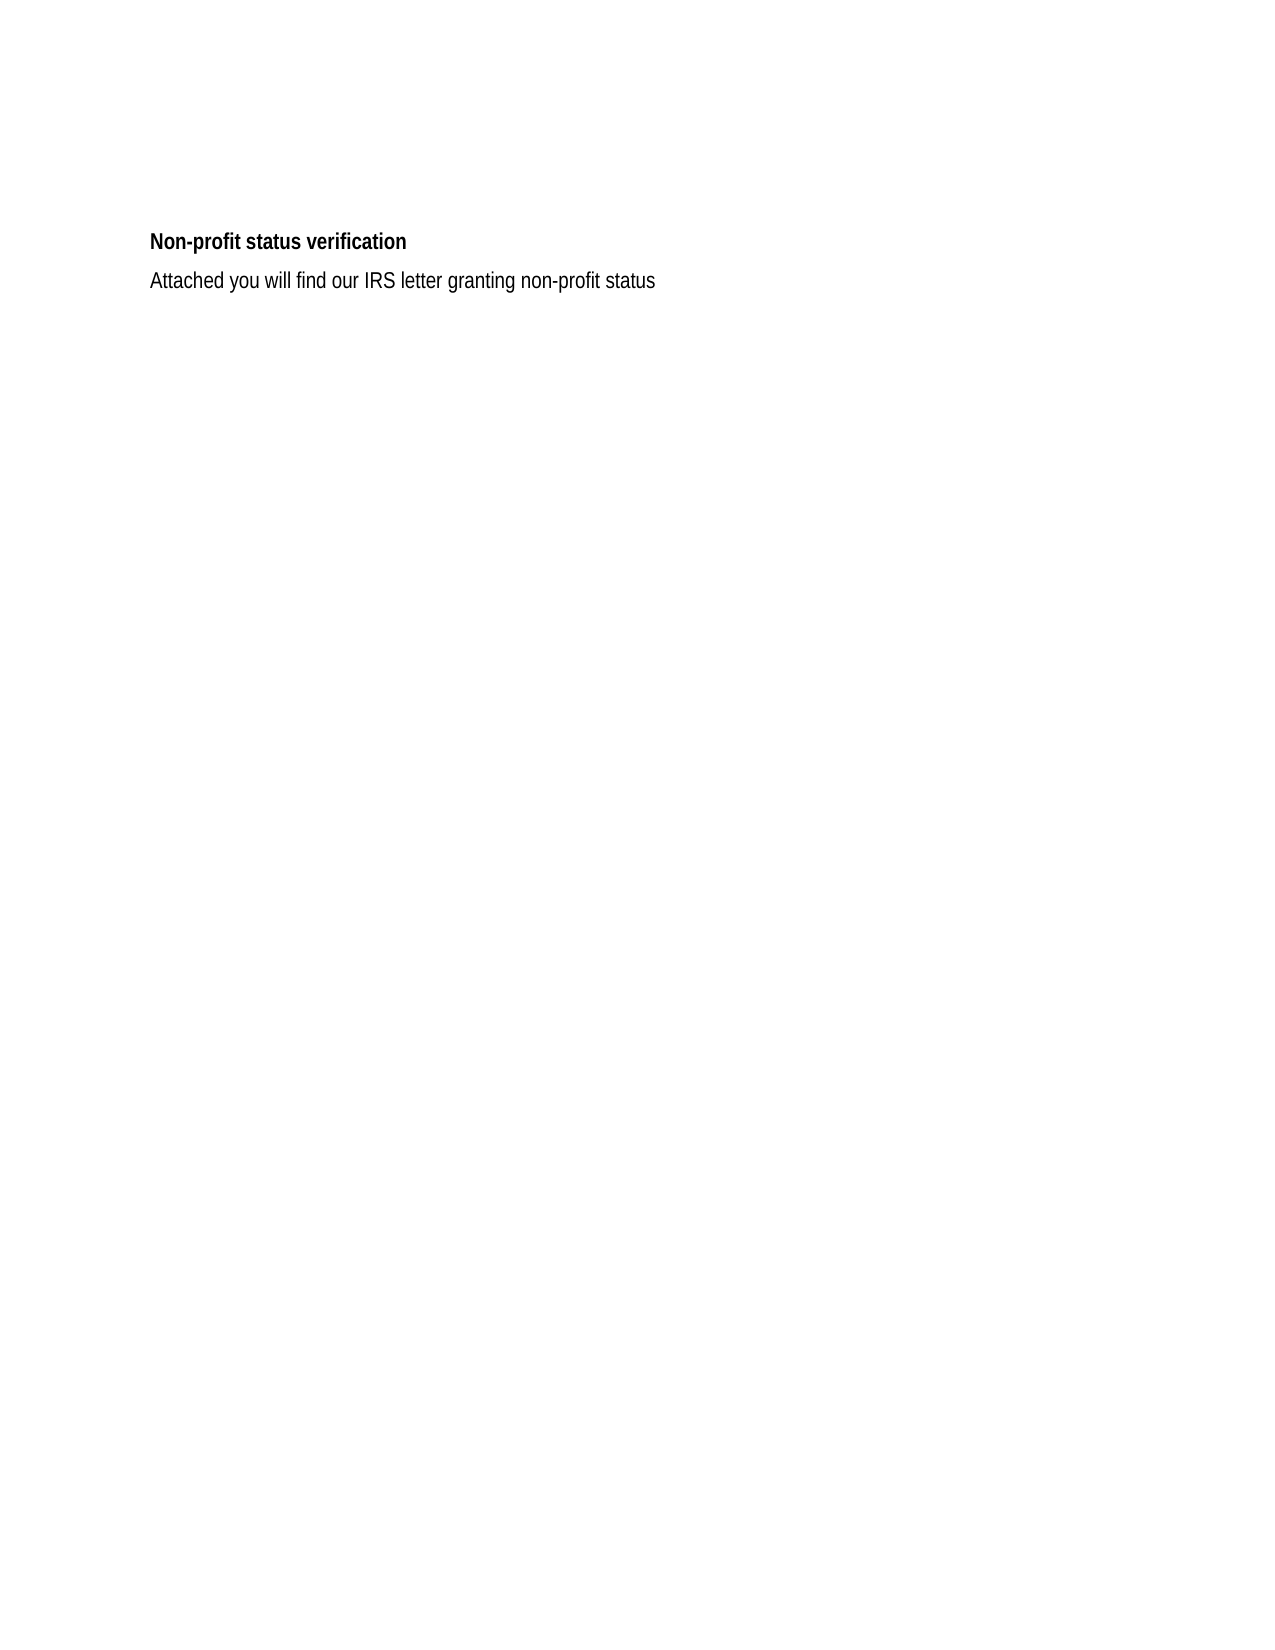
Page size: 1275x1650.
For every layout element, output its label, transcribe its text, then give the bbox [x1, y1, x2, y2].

text Non-profit status verification [150, 228, 1125, 254]
text Attached you will find our IRS letter granting non-profit status [150, 267, 1125, 293]
